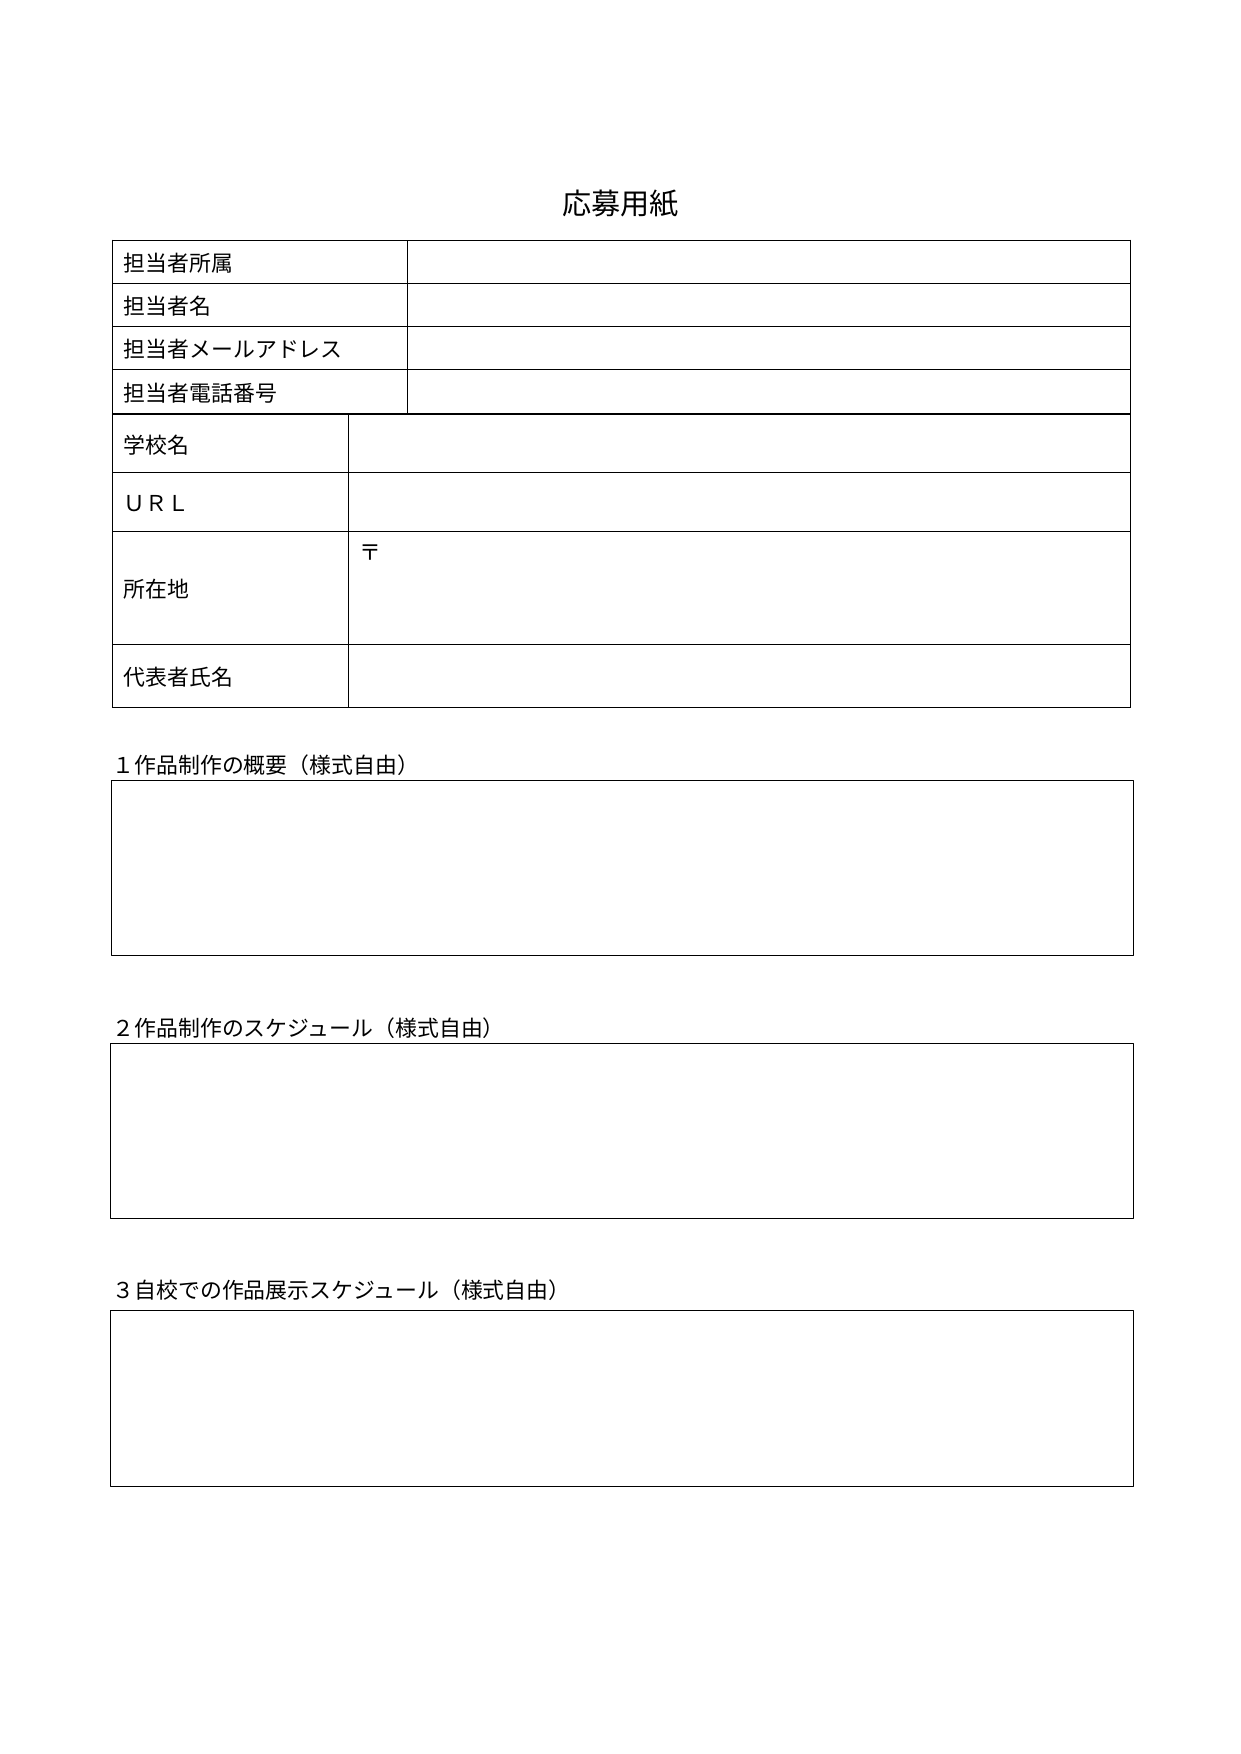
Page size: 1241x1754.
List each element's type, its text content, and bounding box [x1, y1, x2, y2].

table_cell 担当者メールアドレス [113, 327, 407, 369]
table_header [408, 241, 1130, 282]
text ３自校での作品展示スケジュール（様式自由） [112, 1270, 1128, 1308]
table_cell [349, 645, 1130, 707]
table_cell 所在地 [113, 532, 348, 644]
text ２作品制作のスケジュール（様式自由） [112, 1008, 1128, 1043]
table_cell [349, 473, 1130, 531]
table_cell [408, 370, 1130, 413]
text 応募用紙 [112, 164, 1128, 239]
table_header [349, 415, 1130, 472]
table_header 担当者所属 [113, 241, 407, 282]
table_cell 担当者電話番号 [113, 370, 407, 413]
table_header 学校名 [113, 415, 348, 472]
table_cell ＵＲＬ [113, 473, 348, 531]
table_cell [408, 284, 1130, 326]
text １作品制作の概要（様式自由） [112, 745, 1128, 780]
table_cell 担当者名 [113, 284, 407, 326]
table_cell 代表者氏名 [113, 645, 348, 707]
table_cell 〒 [349, 532, 1130, 644]
table_cell [408, 327, 1130, 369]
